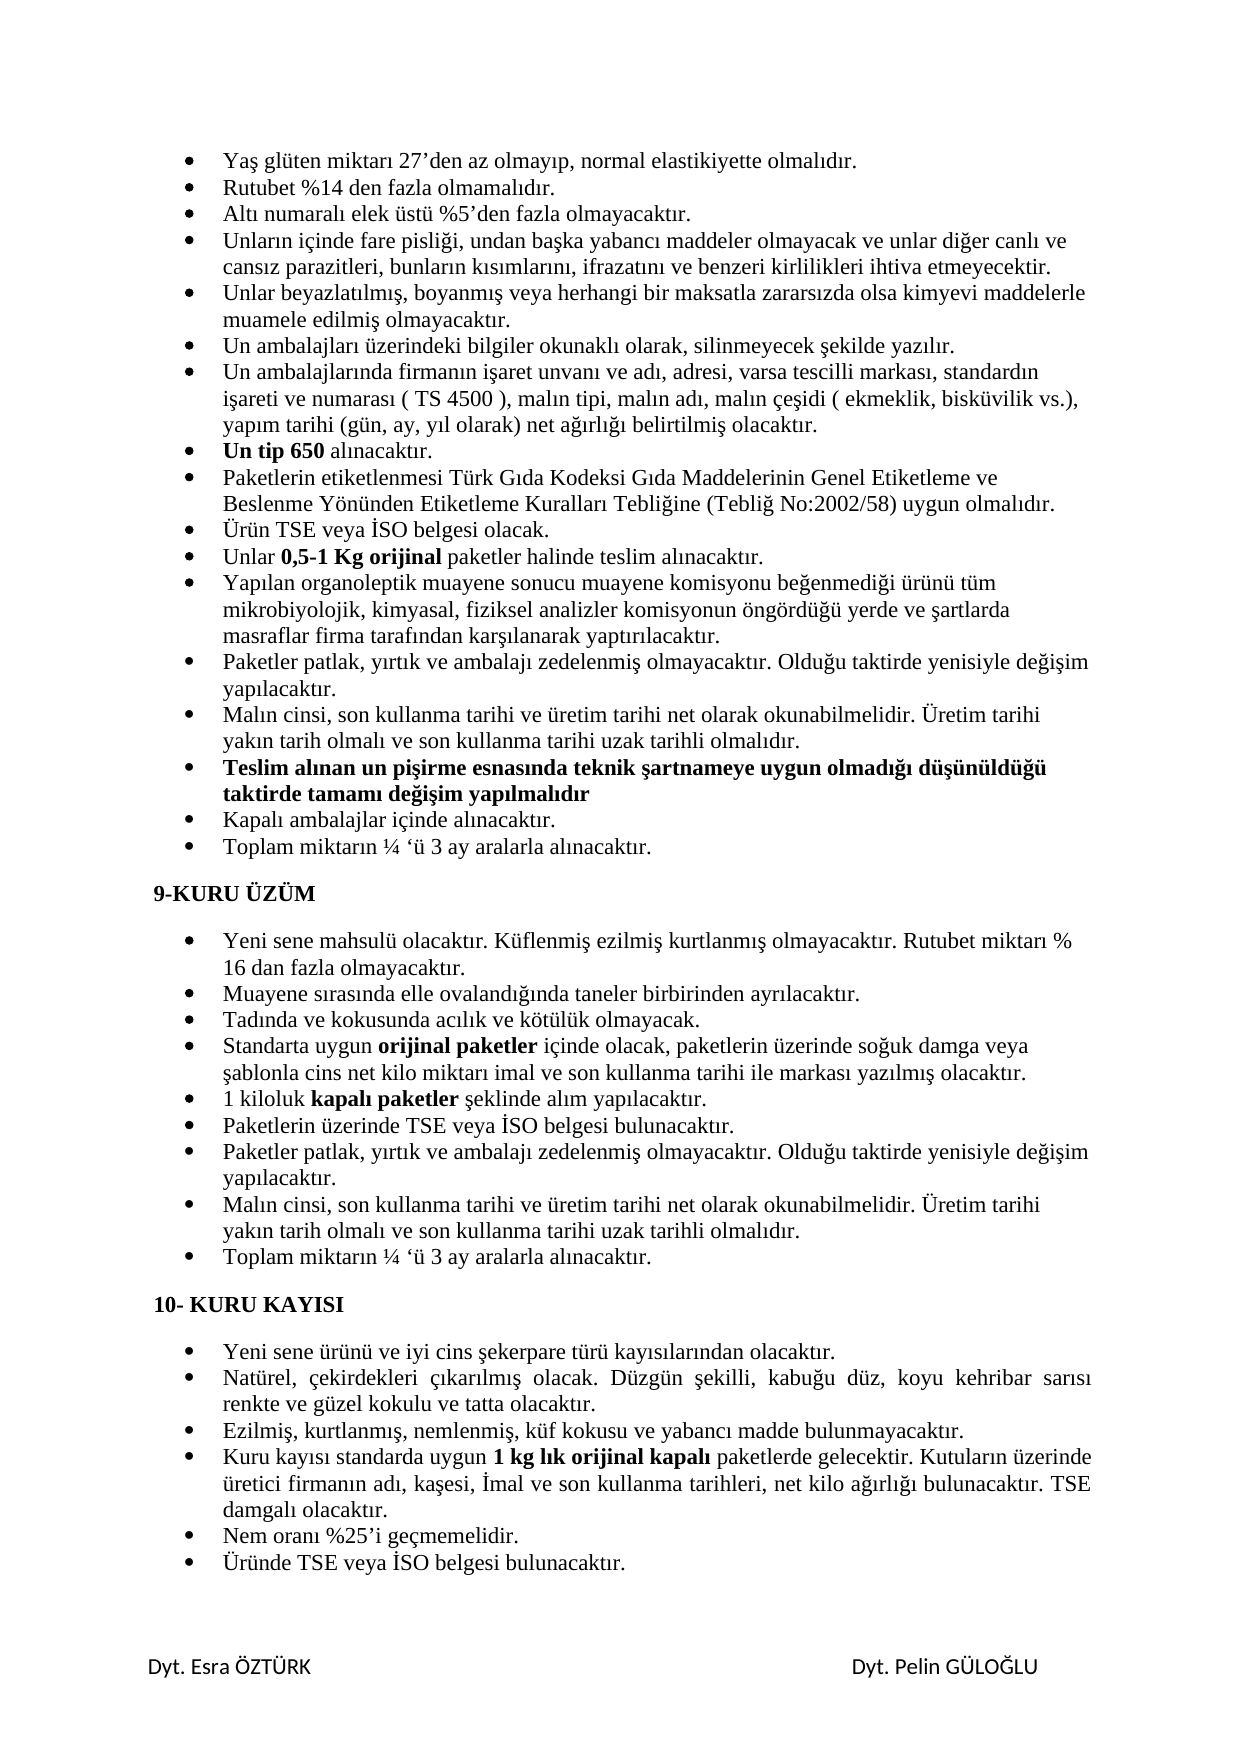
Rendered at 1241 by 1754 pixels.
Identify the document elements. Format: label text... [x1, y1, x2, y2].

list Üründe TSE veya İSO belgesi bulunacaktır. [185, 1549, 1093, 1575]
list Rutubet %14 den fazla olmamalıdır. [185, 174, 1093, 200]
text 9-KURU ÜZÜM [148, 880, 1093, 906]
list Nem oranı %25’i geçmemelidir. [185, 1522, 1093, 1549]
list Toplam miktarın ¼ ‘ü 3 ay aralarla alınacaktır. [185, 1243, 1093, 1270]
list Kuru kayısı standarda uygun 1 kg lık orijinal kapalı paketlerde gelecektir. Kutuların üzerinde üretici firmanın adı, kaşesi, İmal ve son kullanma tarihleri, net kilo ağırlığı bulunacaktır. TSE damgalı olacaktır. [185, 1443, 1093, 1522]
list Paketlerin etiketlenmesi Türk Gıda Kodeksi Gıda Maddelerinin Genel Etiketleme ve Beslenme Yönünden Etiketleme Kuralları Tebliğine (Tebliğ No:2002/58) uygun olmalıdır. [185, 464, 1093, 517]
list Tadında ve kokusunda acılık ve kötülük olmayacak. [185, 1006, 1093, 1033]
list Paketler patlak, yırtık ve ambalajı zedelenmiş olmayacaktır. Olduğu taktirde yenisiyle değişim yapılacaktır. [185, 1138, 1093, 1191]
list Ezilmiş, kurtlanmış, nemlenmiş, küf kokusu ve yabancı madde bulunmayacaktır. [185, 1417, 1093, 1443]
list Unlar beyazlatılmış, boyanmış veya herhangi bir maksatla zararsızda olsa kimyevi maddelerle muamele edilmiş olmayacaktır. [185, 279, 1093, 332]
list Un ambalajları üzerindeki bilgiler okunaklı olarak, silinmeyecek şekilde yazılır. [185, 332, 1093, 358]
list Paketler patlak, yırtık ve ambalajı zedelenmiş olmayacaktır. Olduğu taktirde yenisiyle değişim yapılacaktır. [185, 648, 1093, 701]
list Teslim alınan un pişirme esnasında teknik şartnameye uygun olmadığı düşünüldüğü taktirde tamamı değişim yapılmalıdır [185, 754, 1093, 806]
list Kapalı ambalajlar içinde alınacaktır. [185, 806, 1093, 833]
list Yapılan organoleptik muayene sonucu muayene komisyonu beğenmediği ürünü tüm mikrobiyolojik, kimyasal, fiziksel analizler komisyonun öngördüğü yerde ve şartlarda masraflar firma tarafından karşılanarak yaptırılacaktır. [185, 569, 1093, 648]
list Yaş glüten miktarı 27’den az olmayıp, normal elastikiyette olmalıdır. [185, 148, 1093, 174]
list Yeni sene ürünü ve iyi cins şekerpare türü kayısılarından olacaktır. [185, 1338, 1093, 1364]
list Un tip 650 alınacaktır. [185, 437, 1093, 464]
list 1 kiloluk kapalı paketler şeklinde alım yapılacaktır. [185, 1085, 1093, 1112]
list Ürün TSE veya İSO belgesi olacak. [185, 517, 1093, 543]
list Toplam miktarın ¼ ‘ü 3 ay aralarla alınacaktır. [185, 833, 1093, 859]
list Yeni sene mahsulü olacaktır. Küflenmiş ezilmiş kurtlanmış olmayacaktır. Rutubet miktarı % 16 dan fazla olmayacaktır. [185, 927, 1093, 980]
list Standarta uygun orijinal paketler içinde olacak, paketlerin üzerinde soğuk damga veya şablonla cins net kilo miktarı imal ve son kullanma tarihi ile markası yazılmış olacaktır. [185, 1033, 1093, 1085]
list Unların içinde fare pisliği, undan başka yabancı maddeler olmayacak ve unlar diğer canlı ve cansız parazitleri, bunların kısımlarını, ifrazatını ve benzeri kirlilikleri ihtiva etmeyecektir. [185, 227, 1093, 279]
list Natürel, çekirdekleri çıkarılmış olacak. Düzgün şekilli, kabuğu düz, koyu kehribar sarısı renkte ve güzel kokulu ve tatta olacaktır. [185, 1364, 1093, 1417]
list Muayene sırasında elle ovalandığında taneler birbirinden ayrılacaktır. [185, 980, 1093, 1006]
list Un ambalajlarında firmanın işaret unvanı ve adı, adresi, varsa tescilli markası, standardın işareti ve numarası ( TS 4500 ), malın tipi, malın adı, malın çeşidi ( ekmeklik, bisküvilik vs.), yapım tarihi (gün, ay, yıl olarak) net ağırlığı belirtilmiş olacaktır. [185, 358, 1093, 437]
list Paketlerin üzerinde TSE veya İSO belgesi bulunacaktır. [185, 1112, 1093, 1138]
text 10- KURU KAYISI [148, 1291, 1093, 1317]
list Altı numaralı elek üstü %5’den fazla olmayacaktır. [185, 200, 1093, 227]
list Unlar 0,5-1 Kg orijinal paketler halinde teslim alınacaktır. [185, 543, 1093, 569]
